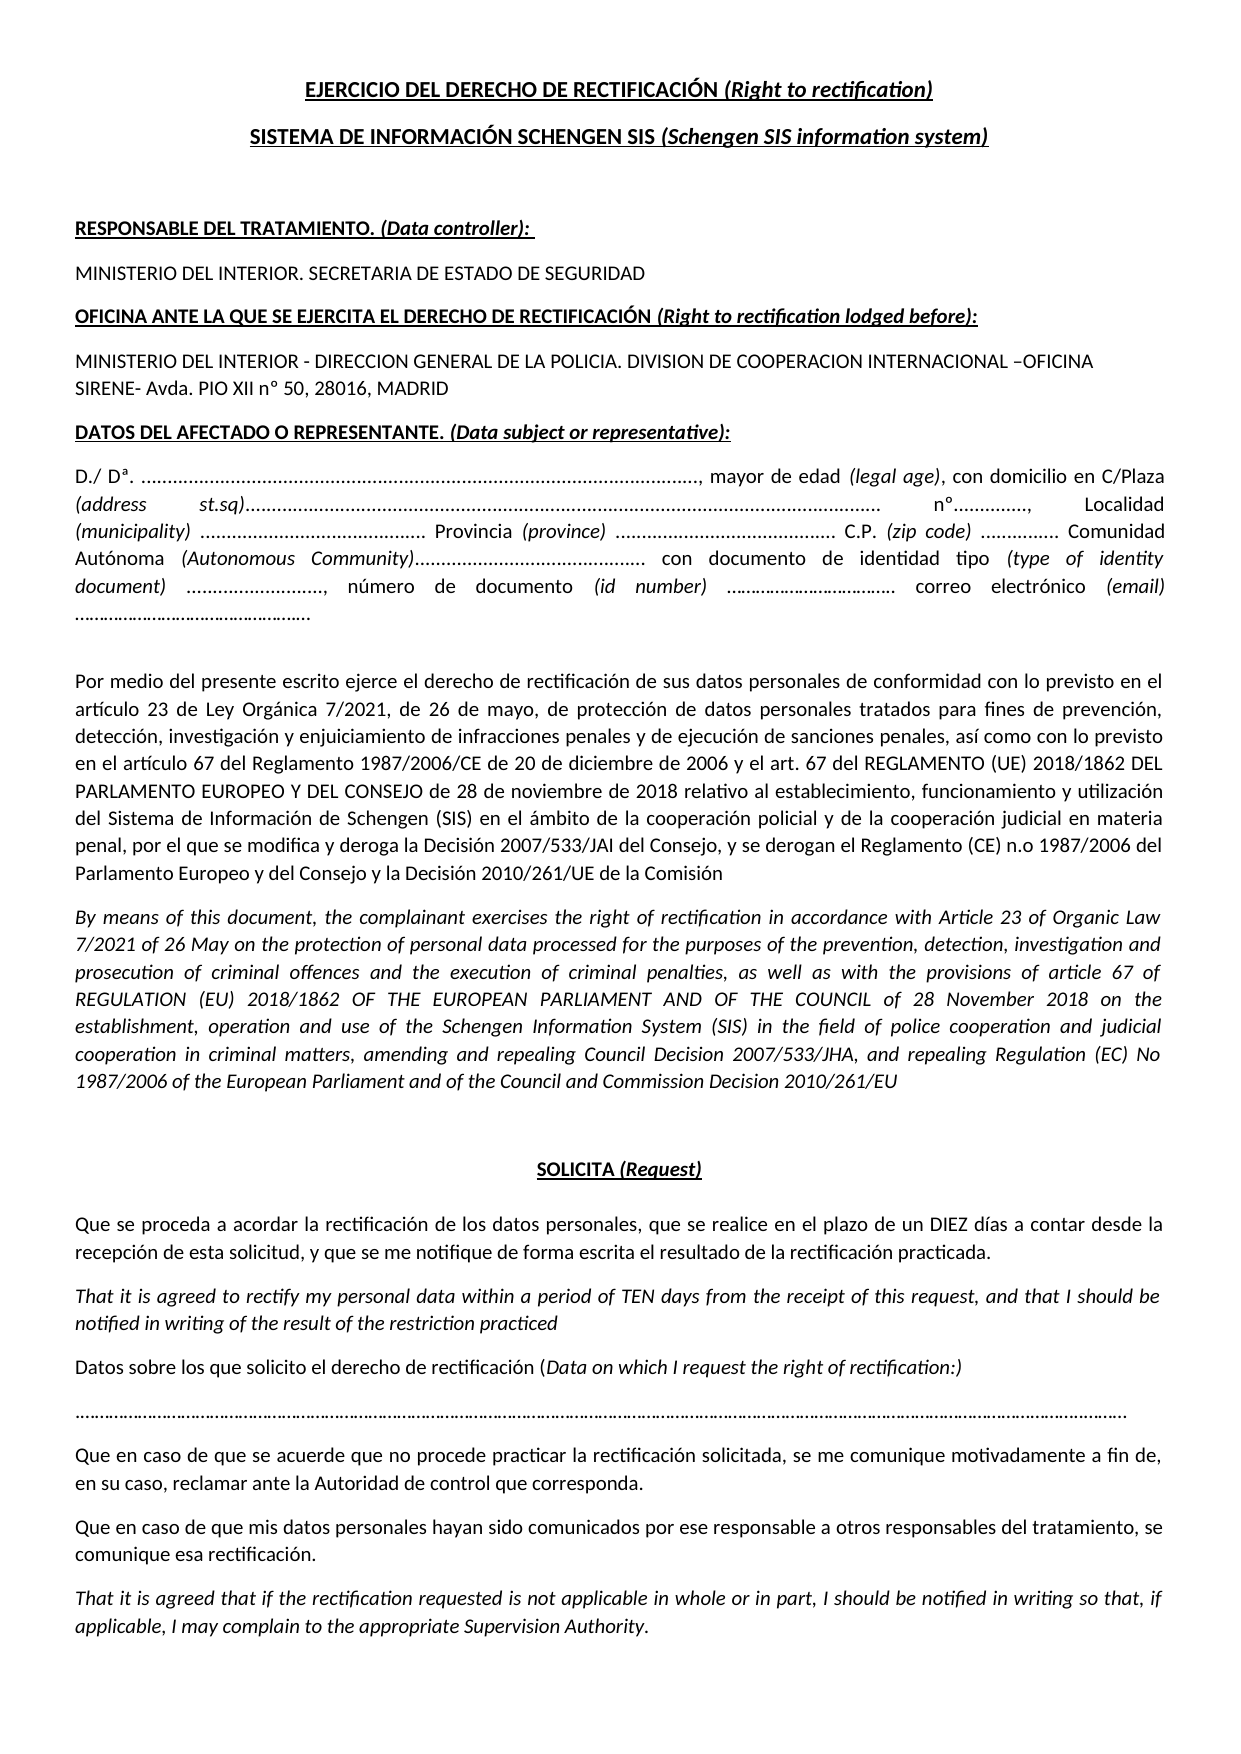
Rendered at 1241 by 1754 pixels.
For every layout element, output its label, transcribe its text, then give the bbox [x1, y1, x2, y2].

text Que se proceda a acordar la rectificación de los datos personales, que se realice en el plazo de un DIEZ días a contar desde la recepción de esta solicitud, y que se me notifique de forma escrita el resultado de la rectificación practicada. [75, 1211, 1165, 1264]
text EJERCICIO DEL DERECHO DE RECTIFICACIÓN (Right to rectification) [75, 75, 1165, 103]
text MINISTERIO DEL INTERIOR - DIRECCION GENERAL DE LA POLICIA. DIVISION DE COOPERACION INTERNACIONAL –OFICINA SIRENE- Avda. PIO XII nº 50, 28016, MADRID [75, 348, 1165, 401]
text DATOS DEL AFECTADO O REPRESENTANTE. (Data subject or representative): [75, 419, 1165, 445]
text Que en caso de que se acuerde que no procede practicar la rectificación solicitada, se me comunique motivadamente a fin de, en su caso, reclamar ante la Autoridad de control que corresponda. [75, 1442, 1165, 1495]
text By means of this document, the complainant exercises the right of rectification in accordance with Article 23 of Organic Law 7/2021 of 26 May on the protection of personal data processed for the purposes of the prevention, detection, investigation and prosecution of criminal offences and the execution of criminal penalties, as well as with the provisions of article 67 of REGULATION (EU) 2018/1862 OF THE EUROPEAN PARLIAMENT AND OF THE COUNCIL of 28 November 2018 on the establishment, operation and use of the Schengen Information System (SIS) in the field of police cooperation and judicial cooperation in criminal matters, amending and repealing Council Decision 2007/533/JHA, and repealing Regulation (EC) No 1987/2006 of the European Parliament and of the Council and Commission Decision 2010/261/EU [75, 904, 1165, 1094]
text SISTEMA DE INFORMACIÓN SCHENGEN SIS (Schengen SIS information system) [75, 122, 1165, 150]
text D./ Dª. .........................................................................................................., mayor de edad (legal age), con domicilio en C/Plaza (address st.sq)......................................................................................................................... nº.............., Localidad (municipality) ........................................... Provincia (province) .......................................... C.P. (zip code) ............... Comunidad Autónoma (Autonomous Community)............................................ con documento de identidad tipo (type of identity document) .........................., número de documento (id number) …………………………….. correo electrónico (email)……………………………………….… [75, 463, 1165, 626]
text That it is agreed to rectify my personal data within a period of TEN days from the receipt of this request, and that I should be notified in writing of the result of the restriction practiced [75, 1283, 1165, 1336]
text OFICINA ANTE LA QUE SE EJERCITA EL DERECHO DE RECTIFICACIÓN (Right to rectification lodged before): [75, 304, 1165, 329]
text Datos sobre los que solicito el derecho de rectificación (Data on which I request the right of rectification:) [75, 1354, 1165, 1380]
text Que en caso de que mis datos personales hayan sido comunicados por ese responsable a otros responsables del tratamiento, se comunique esa rectificación. [75, 1514, 1165, 1567]
text MINISTERIO DEL INTERIOR. SECRETARIA DE ESTADO DE SEGURIDAD [75, 260, 1165, 285]
text RESPONSABLE DEL TRATAMIENTO. (Data controller): [75, 216, 1165, 241]
text .………………………………………………………………………………………………………………………………………………………………………………………..……… [75, 1398, 1165, 1424]
text SOLICITA (Request) [75, 1157, 1165, 1182]
text That it is agreed that if the rectification requested is not applicable in whole or in part, I should be notified in writing so that, if applicable, I may complain to the appropriate Supervision Authority. [75, 1585, 1165, 1638]
text Por medio del presente escrito ejerce el derecho de rectificación de sus datos personales de conformidad con lo previsto en el artículo 23 de Ley Orgánica 7/2021, de 26 de mayo, de protección de datos personales tratados para fines de prevención, detección, investigación y enjuiciamiento de infracciones penales y de ejecución de sanciones penales, así como con lo previsto en el artículo 67 del Reglamento 1987/2006/CE de 20 de diciembre de 2006 y el art. 67 del REGLAMENTO (UE) 2018/1862 DEL PARLAMENTO EUROPEO Y DEL CONSEJO de 28 de noviembre de 2018 relativo al establecimiento, funcionamiento y utilización del Sistema de Información de Schengen (SIS) en el ámbito de la cooperación policial y de la cooperación judicial en materia penal, por el que se modifica y deroga la Decisión 2007/533/JAI del Consejo, y se derogan el Reglamento (CE) n.o 1987/2006 del Parlamento Europeo y del Consejo y la Decisión 2010/261/UE de la Comisión [75, 668, 1165, 886]
